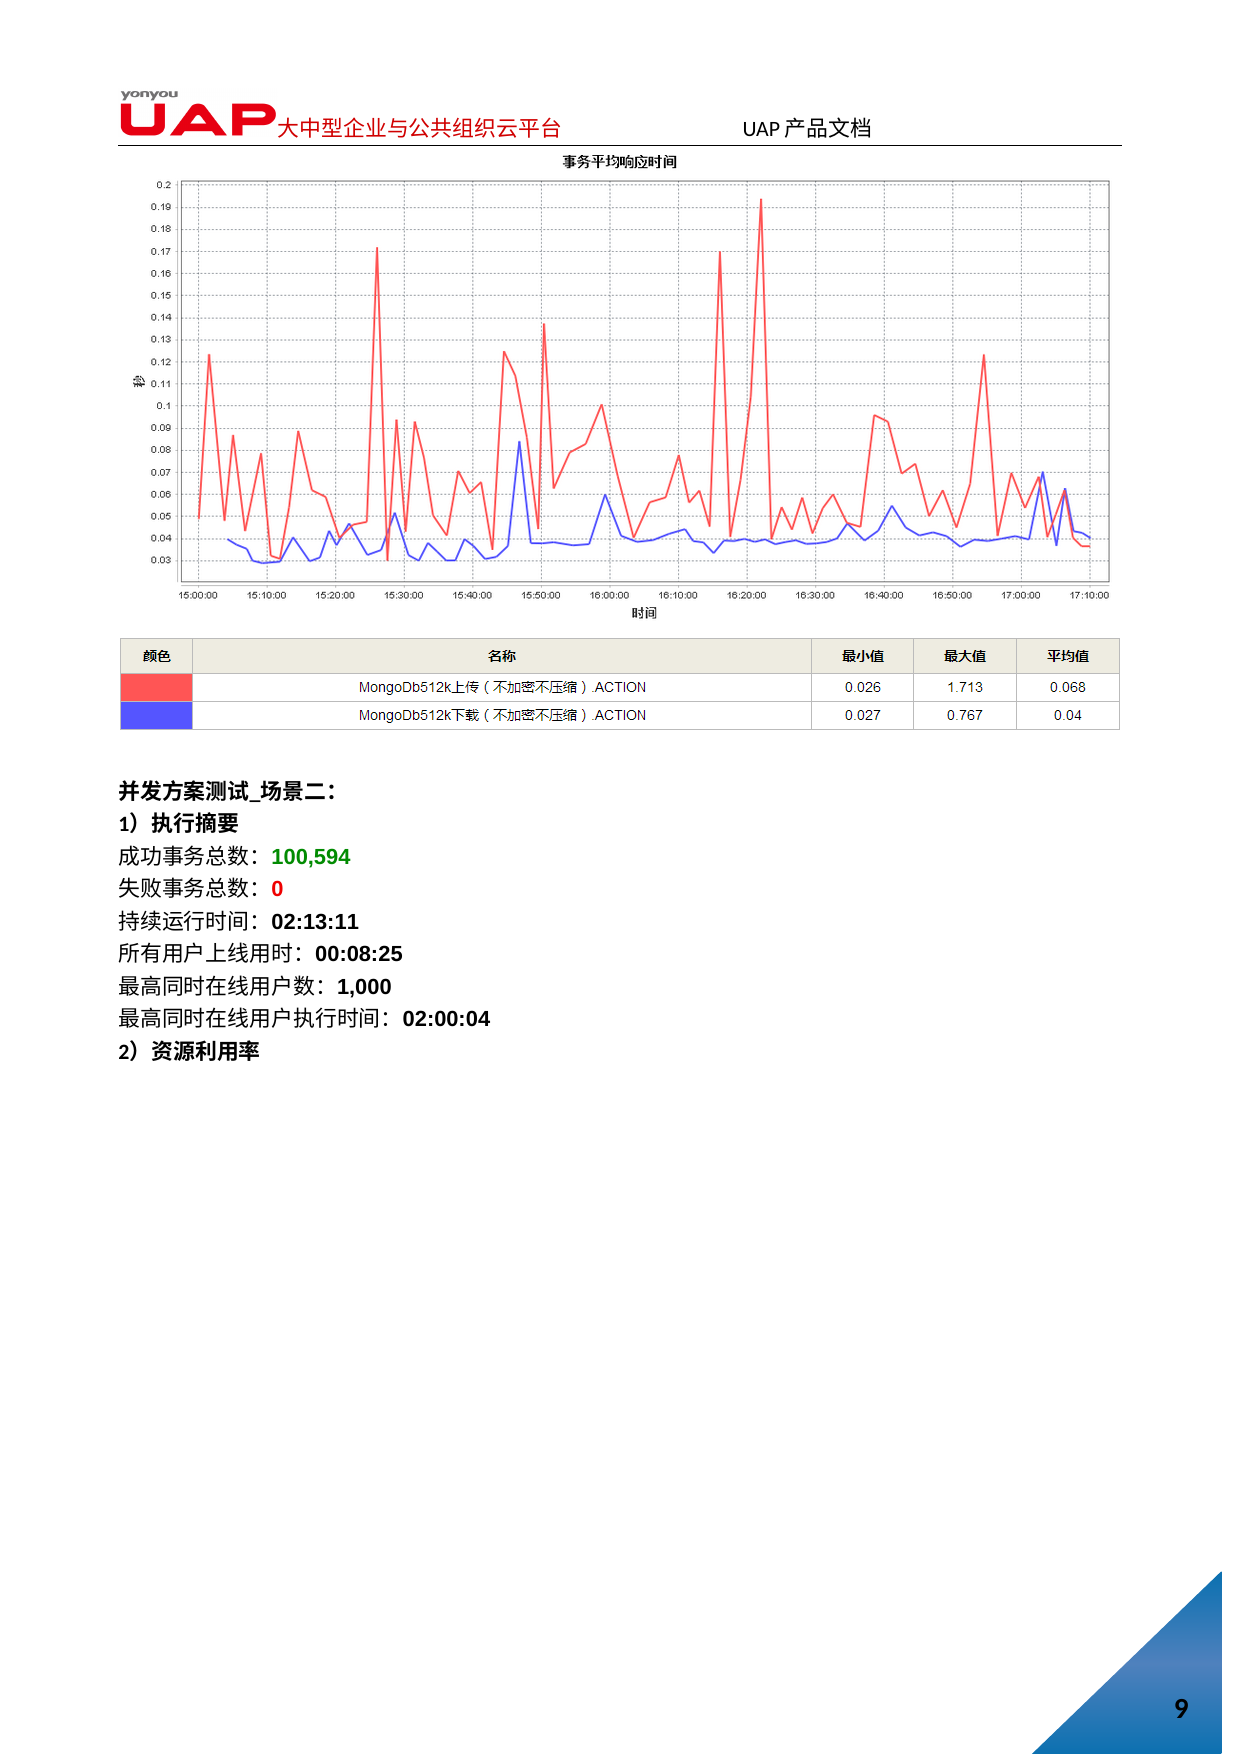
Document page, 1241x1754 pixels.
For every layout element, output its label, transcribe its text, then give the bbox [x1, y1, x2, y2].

text 持续运行时间：02:13:11 [118, 903, 1122, 936]
text 最高同时在线用户执行时间：02:00:04 [402, 1001, 1122, 1033]
picture [118, 88, 278, 137]
picture [118, 155, 1123, 736]
text 成功事务总数：100,594 [118, 838, 1122, 871]
text 最高同时在线用户数：1,000 [118, 968, 1122, 1001]
text 2）资源利用率 [118, 1033, 1122, 1066]
text 并发方案测试_场景二： [118, 773, 1122, 806]
text 所有用户上线用时：00:08:25 [315, 936, 1122, 968]
text 失败事务总数：0 [271, 871, 1122, 903]
text 1）执行摘要 [118, 806, 1122, 838]
